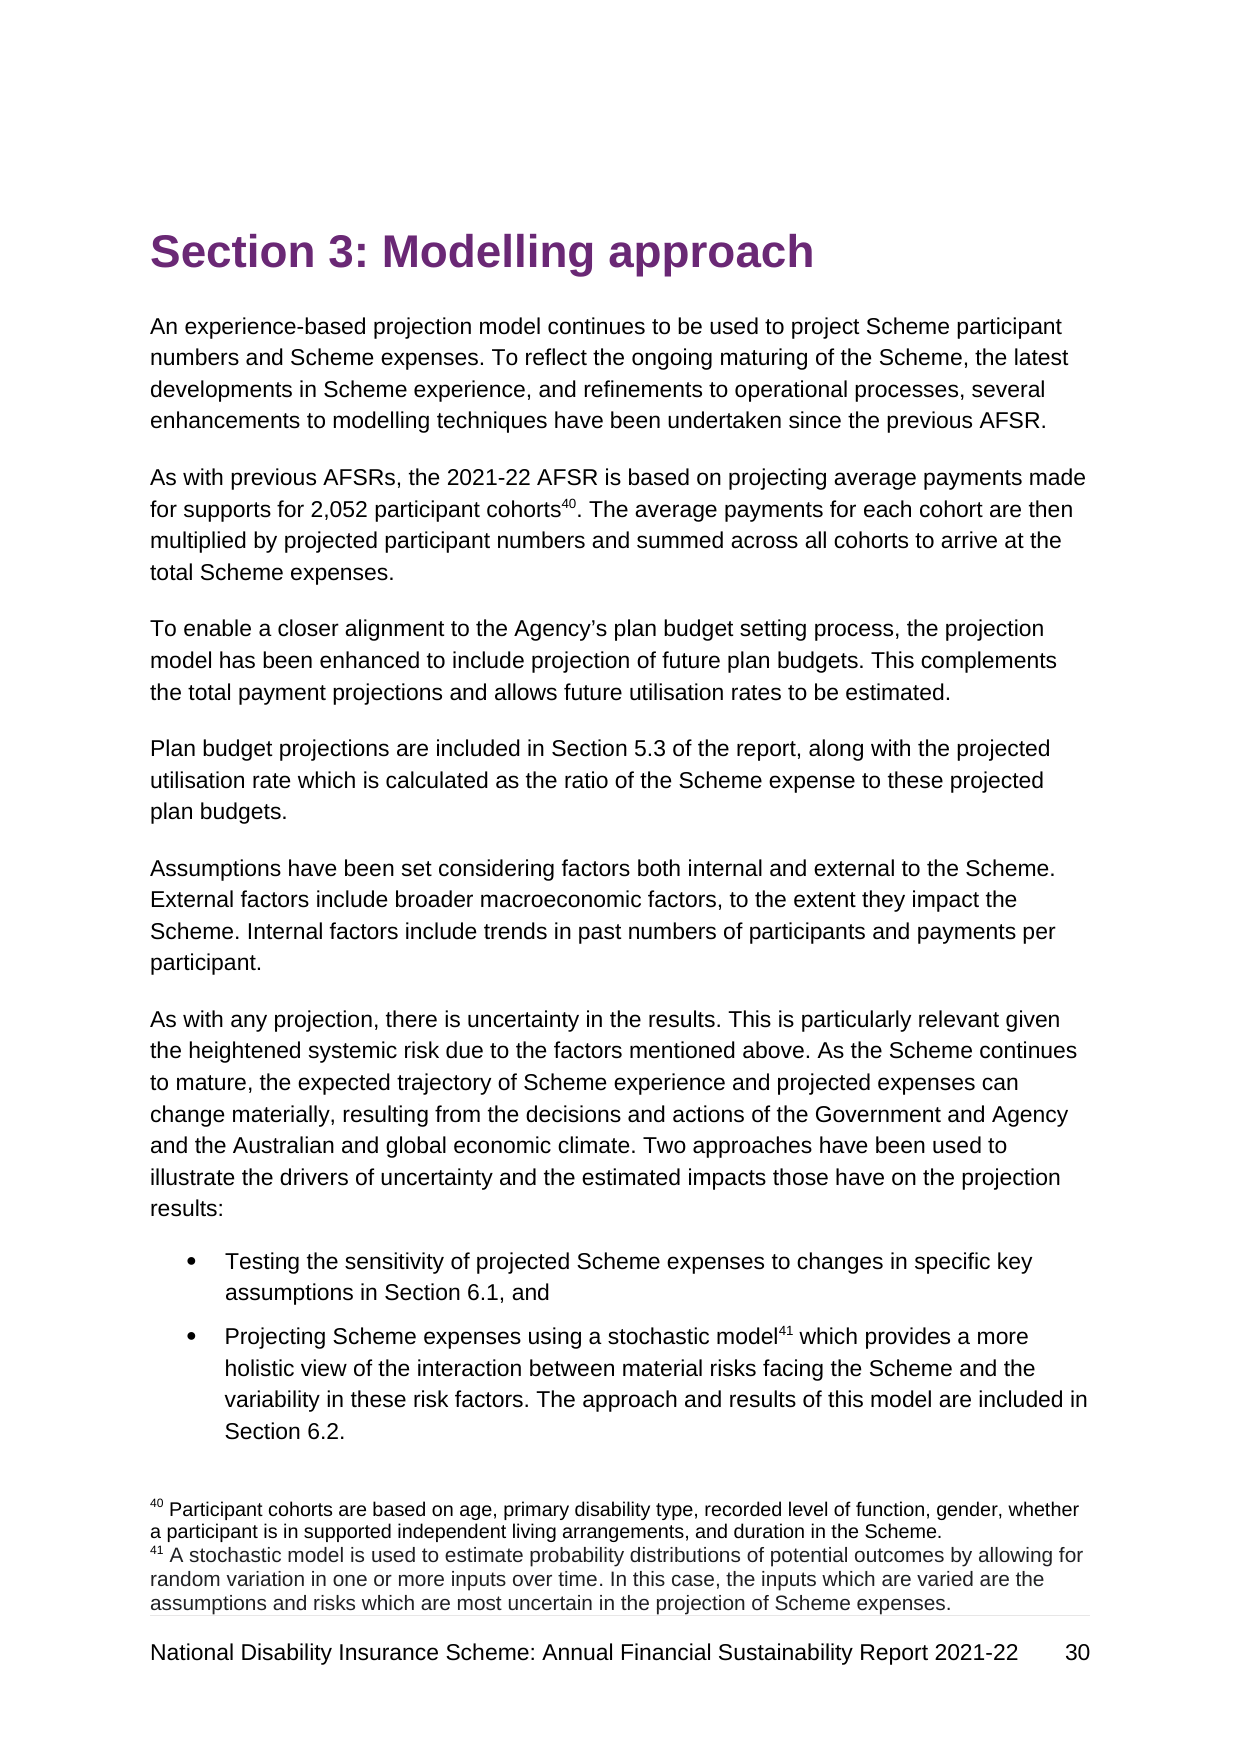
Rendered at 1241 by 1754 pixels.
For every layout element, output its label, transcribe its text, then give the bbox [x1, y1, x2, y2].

list Projecting Scheme expenses using a stochastic model which provides a more holistic view of the interaction between material risks facing the Scheme and the variability in these risk factors. The approach and results of this model are included in Section 6.2. [187, 1323, 1090, 1444]
text As with previous AFSRs, the 2021-22 AFSR is based on projecting average payments made for supports for 2,052 participant cohorts. The average payments for each cohort are then multiplied by projected participant numbers and summed across all cohorts to arrive at the total Scheme expenses. [150, 464, 1090, 585]
text Plan budget projections are included in Section 5.3 of the report, along with the projected utilisation rate which is calculated as the ratio of the Scheme expense to these projected plan budgets. [150, 735, 1090, 824]
list Testing the sensitivity of projected Scheme expenses to changes in specific key assumptions in Section 6.1, and [187, 1248, 1090, 1306]
text As with any projection, there is uncertainty in the results. This is particularly relevant given the heightened systemic risk due to the factors mentioned above. As the Scheme continues to mature, the expected trajectory of Scheme experience and projected expenses can change materially, resulting from the decisions and actions of the Government and Agency and the Australian and global economic climate. Two approaches have been used to illustrate the drivers of uncertainty and the estimated impacts those have on the projection results: [150, 1006, 1090, 1222]
text Assumptions have been set considering factors both internal and external to the Scheme. External factors include broader macroeconomic factors, to the extent they impact the Scheme. Internal factors include trends in past numbers of participants and payments per participant. [150, 855, 1090, 976]
text An experience-based projection model continues to be used to project Scheme participant numbers and Scheme expenses. To reflect the ongoing maturing of the Scheme, the latest developments in Scheme experience, and refinements to operational processes, several enhancements to modelling techniques have been undertaken since the previous AFSR. [150, 313, 1090, 434]
subtitle Section 3: Modelling approach [150, 224, 1090, 277]
text To enable a closer alignment to the Agency’s plan budget setting process, the projection model has been enhanced to include projection of future plan budgets. This complements the total payment projections and allows future utilisation rates to be estimated. [150, 615, 1090, 705]
